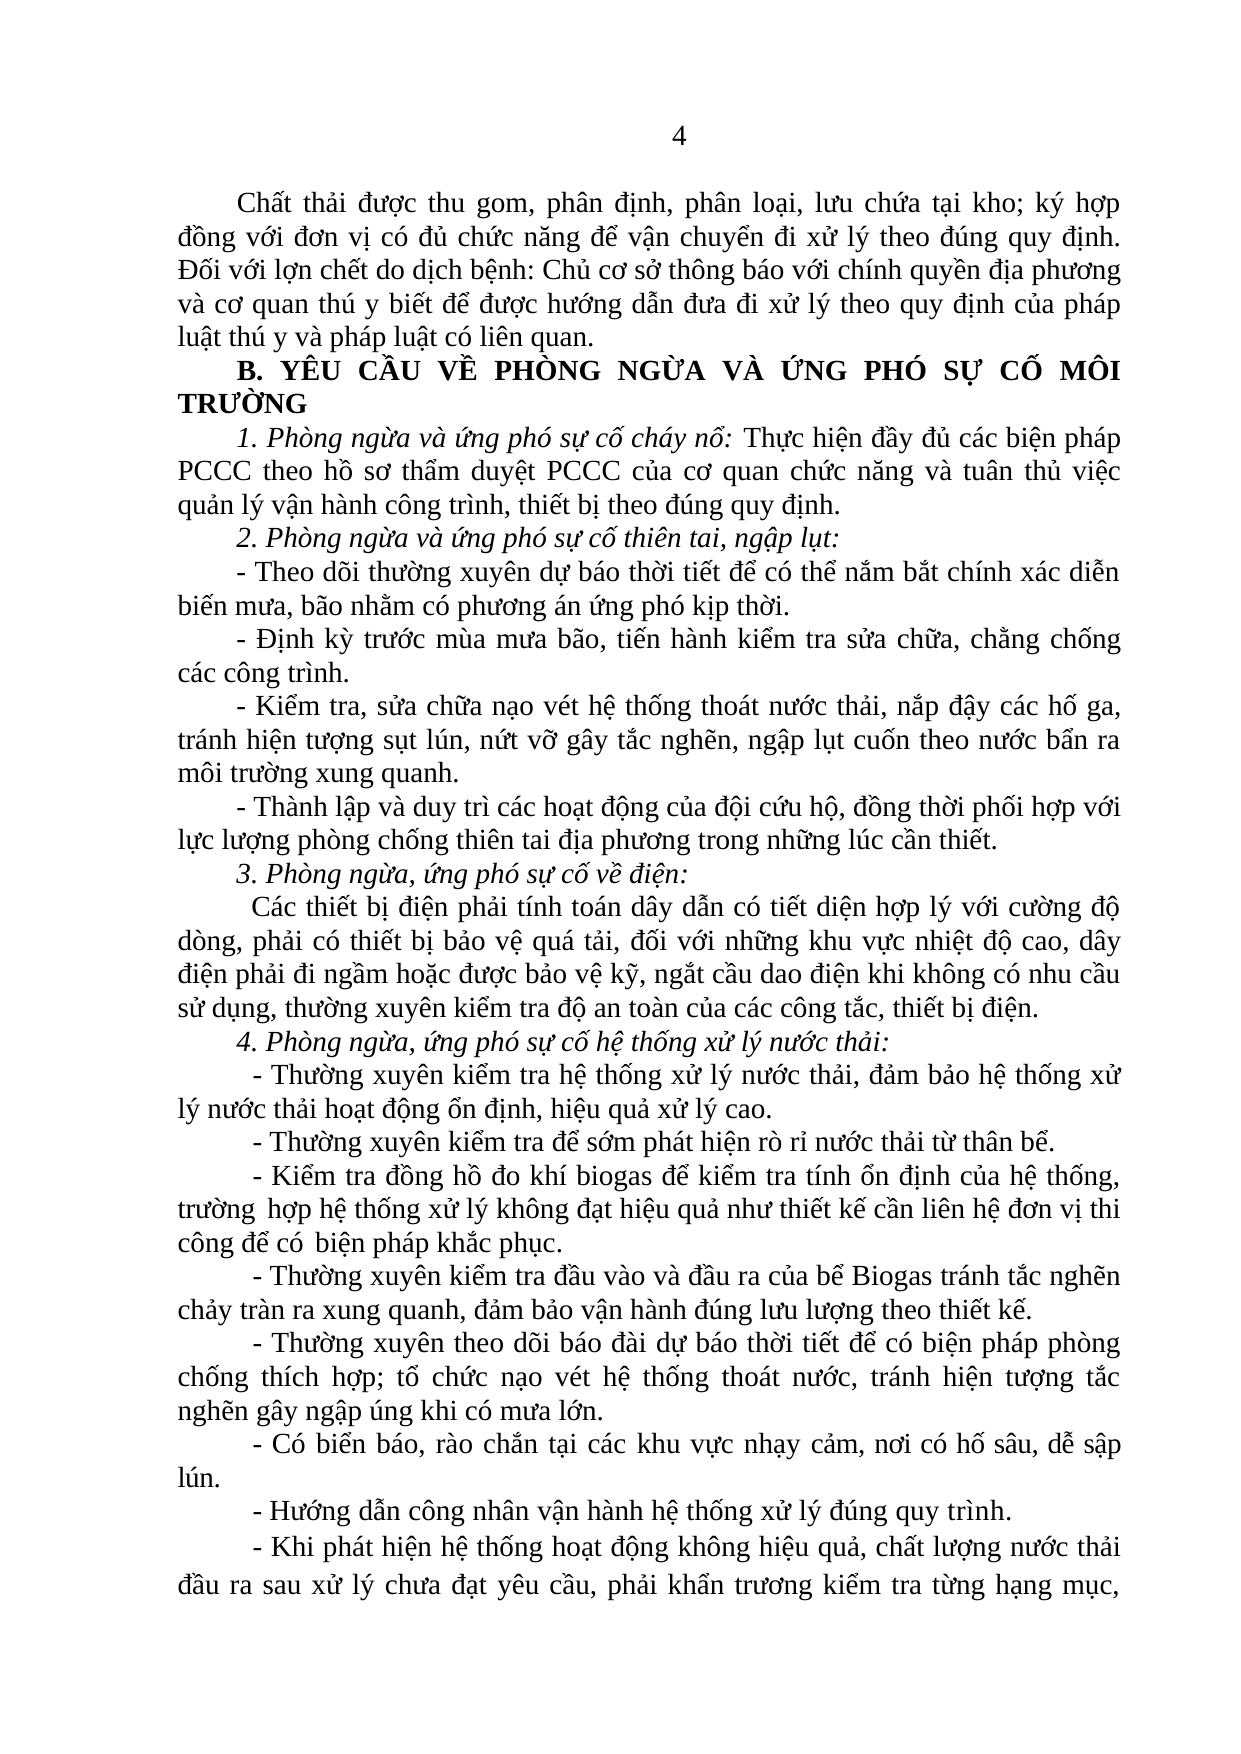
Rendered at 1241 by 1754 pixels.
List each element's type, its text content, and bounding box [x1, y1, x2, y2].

text - Kiểm tra đồng hồ đo khí biogas để kiểm tra tính ổn định của hệ thống, trường hợp hệ thống xử lý không đạt hiệu quả như thiết kế cần liên hệ đơn vị thi công để có biện pháp khắc phục. [177, 1158, 1122, 1258]
text 4. Phòng ngừa, ứng phó sự cố hệ thống xử lý nước thải: [177, 1024, 1122, 1057]
text Các thiết bị điện phải tính toán dây dẫn có tiết diện hợp lý với cường độ dòng, phải có thiết bị bảo vệ quá tải, đối với những khu vực nhiệt độ cao, dây điện phải đi ngầm hoặc được bảo vệ kỹ, ngắt cầu dao điện khi không có nhu cầu sử dụng, thường xuyên kiểm tra độ an toàn của các công tắc, thiết bị điện. [177, 889, 1122, 1024]
text - Hướng dẫn công nhân vận hành hệ thống xử lý đúng quy trình. [177, 1493, 1122, 1527]
text 2. Phòng ngừa và ứng phó sự cố thiên tai, ngập lụt: [177, 521, 1122, 554]
text - Theo dõi thường xuyên dự báo thời tiết để có thể nắm bắt chính xác diễn biến mưa, bão nhằm có phương án ứng phó kịp thời. [177, 554, 1122, 621]
text 3. Phòng ngừa, ứng phó sự cố về điện: [177, 856, 1122, 889]
text - Thành lập và duy trì các hoạt động của đội cứu hộ, đồng thời phối hợp với lực lượng phòng chống thiên tai địa phương trong những lúc cần thiết. [177, 789, 1122, 856]
text - Thường xuyên theo dõi báo đài dự báo thời tiết để có biện pháp phòng chống thích hợp; tổ chức nạo vét hệ thống thoát nước, tránh hiện tượng tắc nghẽn gây ngập úng khi có mưa lớn. [177, 1326, 1122, 1426]
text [177, 1527, 1122, 1602]
text - Thường xuyên kiểm tra để sớm phát hiện rò rỉ nước thải từ thân bể. [177, 1124, 1122, 1158]
text - Kiểm tra, sửa chữa nạo vét hệ thống thoát nước thải, nắp đậy các hố ga, tránh hiện tượng sụt lún, nứt vỡ gây tắc nghẽn, ngập lụt cuốn theo nước bẩn ra môi trường xung quanh. [177, 688, 1122, 789]
text B. YÊU CẦU VỀ PHÒNG NGỪA VÀ ỨNG PHÓ SỰ CỐ MÔI TRƯỜNG [177, 353, 1122, 420]
text Chất thải được thu gom, phân định, phân loại, lưu chứa tại kho; ký hợp đồng với đơn vị có đủ chức năng để vận chuyển đi xử lý theo đúng quy định. Đối với lợn chết do dịch bệnh: Chủ cơ sở thông báo với chính quyền địa phương và cơ quan thú y biết để được hướng dẫn đưa đi xử lý theo quy định của pháp luật thú y và pháp luật có liên quan. [177, 185, 1122, 353]
text 1. Phòng ngừa và ứng phó sự cố cháy nổ: Thực hiện đầy đủ các biện pháp PCCC theo hồ sơ thẩm duyệt PCCC của cơ quan chức năng và tuân thủ việc quản lý vận hành công trình, thiết bị theo đúng quy định. [177, 420, 1122, 521]
text - Thường xuyên kiểm tra đầu vào và đầu ra của bể Biogas tránh tắc nghẽn chảy tràn ra xung quanh, đảm bảo vận hành đúng lưu lượng theo thiết kế. [177, 1258, 1122, 1326]
text - Định kỳ trước mùa mưa bão, tiến hành kiểm tra sửa chữa, chằng chống các công trình. [177, 621, 1122, 688]
text - Thường xuyên kiểm tra hệ thống xử lý nước thải, đảm bảo hệ thống xử lý nước thải hoạt động ổn định, hiệu quả xử lý cao. [177, 1057, 1122, 1124]
text - Có biển báo, rào chắn tại các khu vực nhạy cảm, nơi có hố sâu, dễ sập lún. [177, 1426, 1122, 1493]
